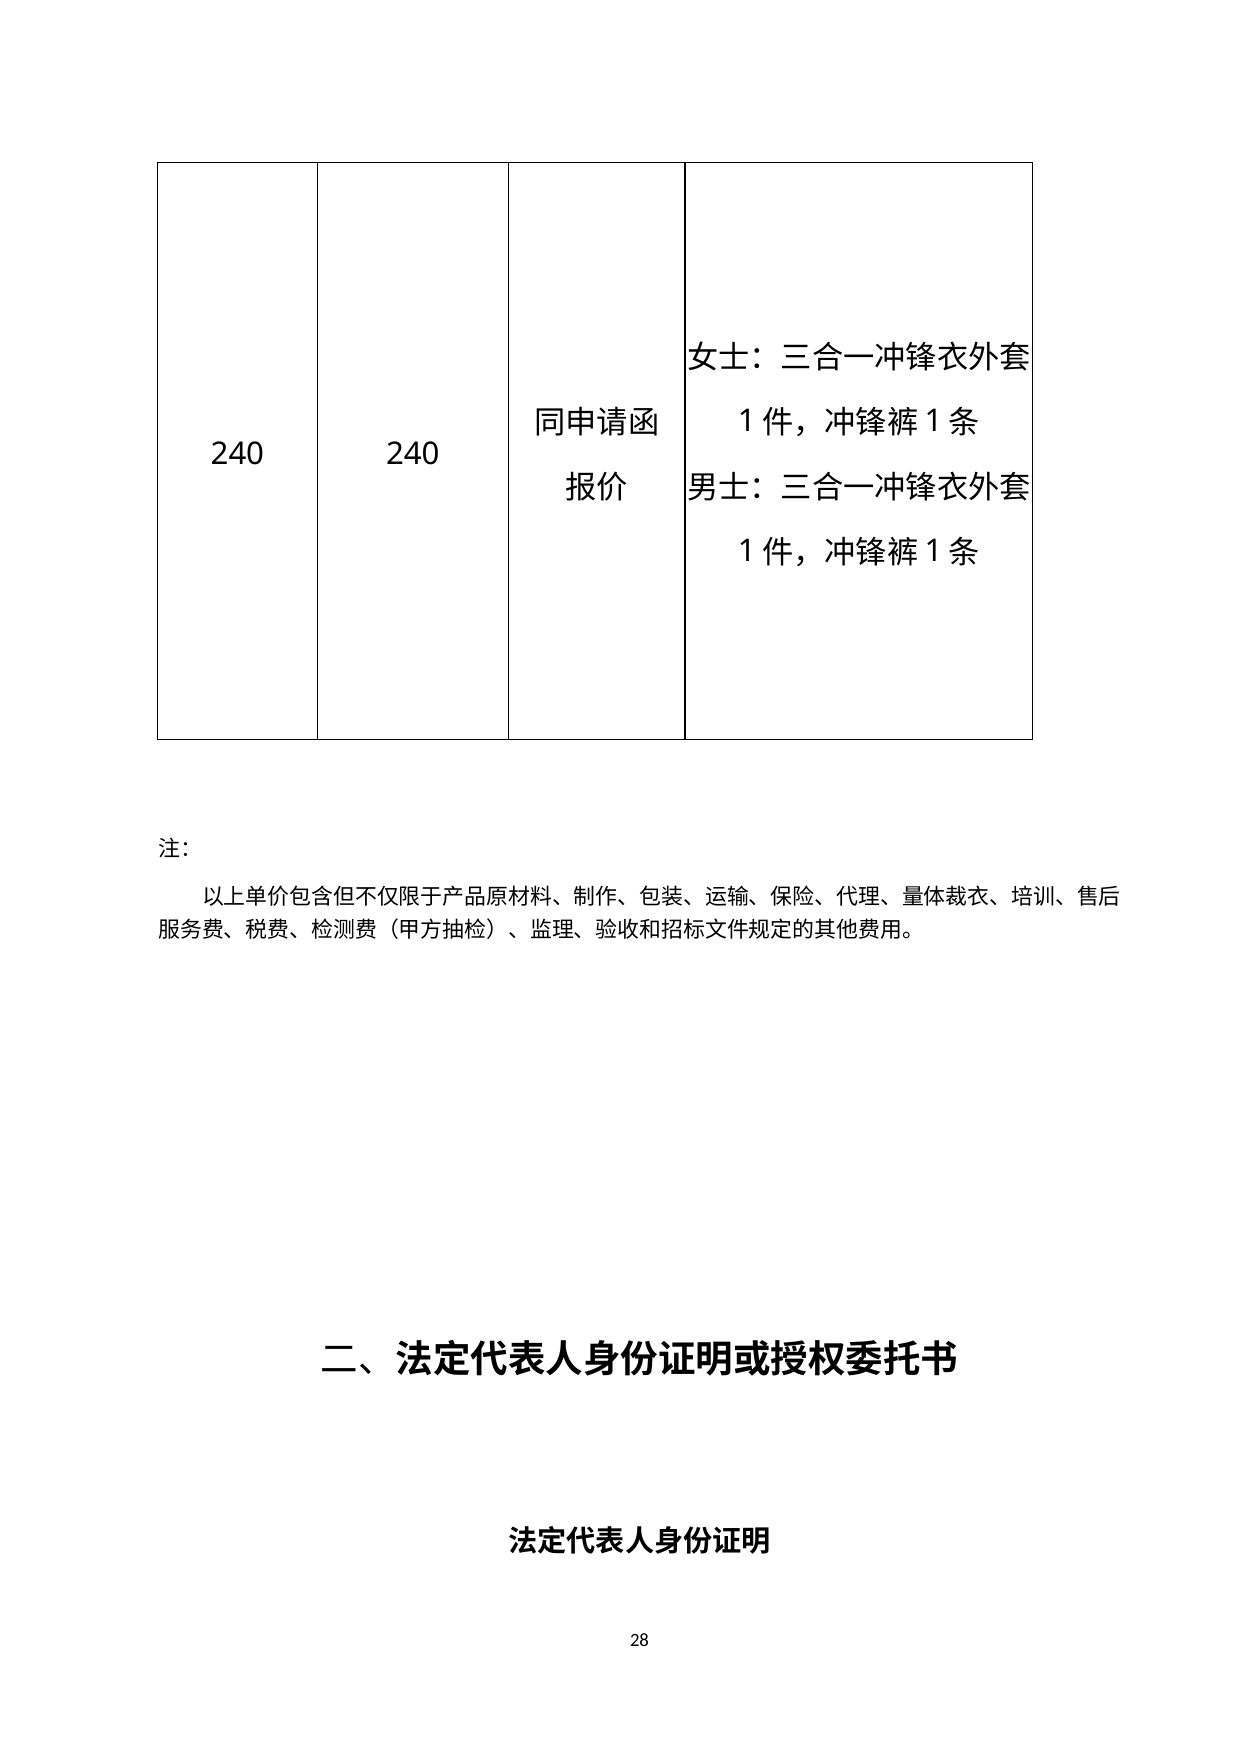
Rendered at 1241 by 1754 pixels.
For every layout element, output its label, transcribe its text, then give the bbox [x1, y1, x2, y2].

table_cell 同申请函 报价 [509, 163, 684, 739]
table_cell 240 [318, 163, 508, 739]
text 以上单价包含但不仅限于产品原材料、制作、包装、运输、保险、代理、量体裁衣、培训、售后服务费、税费、检测费（甲方抽检）、监理、验收和招标文件规定的其他费用。 [158, 879, 1121, 944]
table_cell 女士：三合一冲锋衣外套1件，冲锋裤1条 男士：三合一冲锋衣外套1件，冲锋裤1条 [686, 163, 1032, 739]
table_cell 240 [158, 163, 317, 739]
text 注： [158, 830, 1121, 863]
text 法定代表人身份证明 [158, 1506, 1121, 1571]
subtitle 二、法定代表人身份证明或授权委托书 [158, 1324, 1121, 1389]
